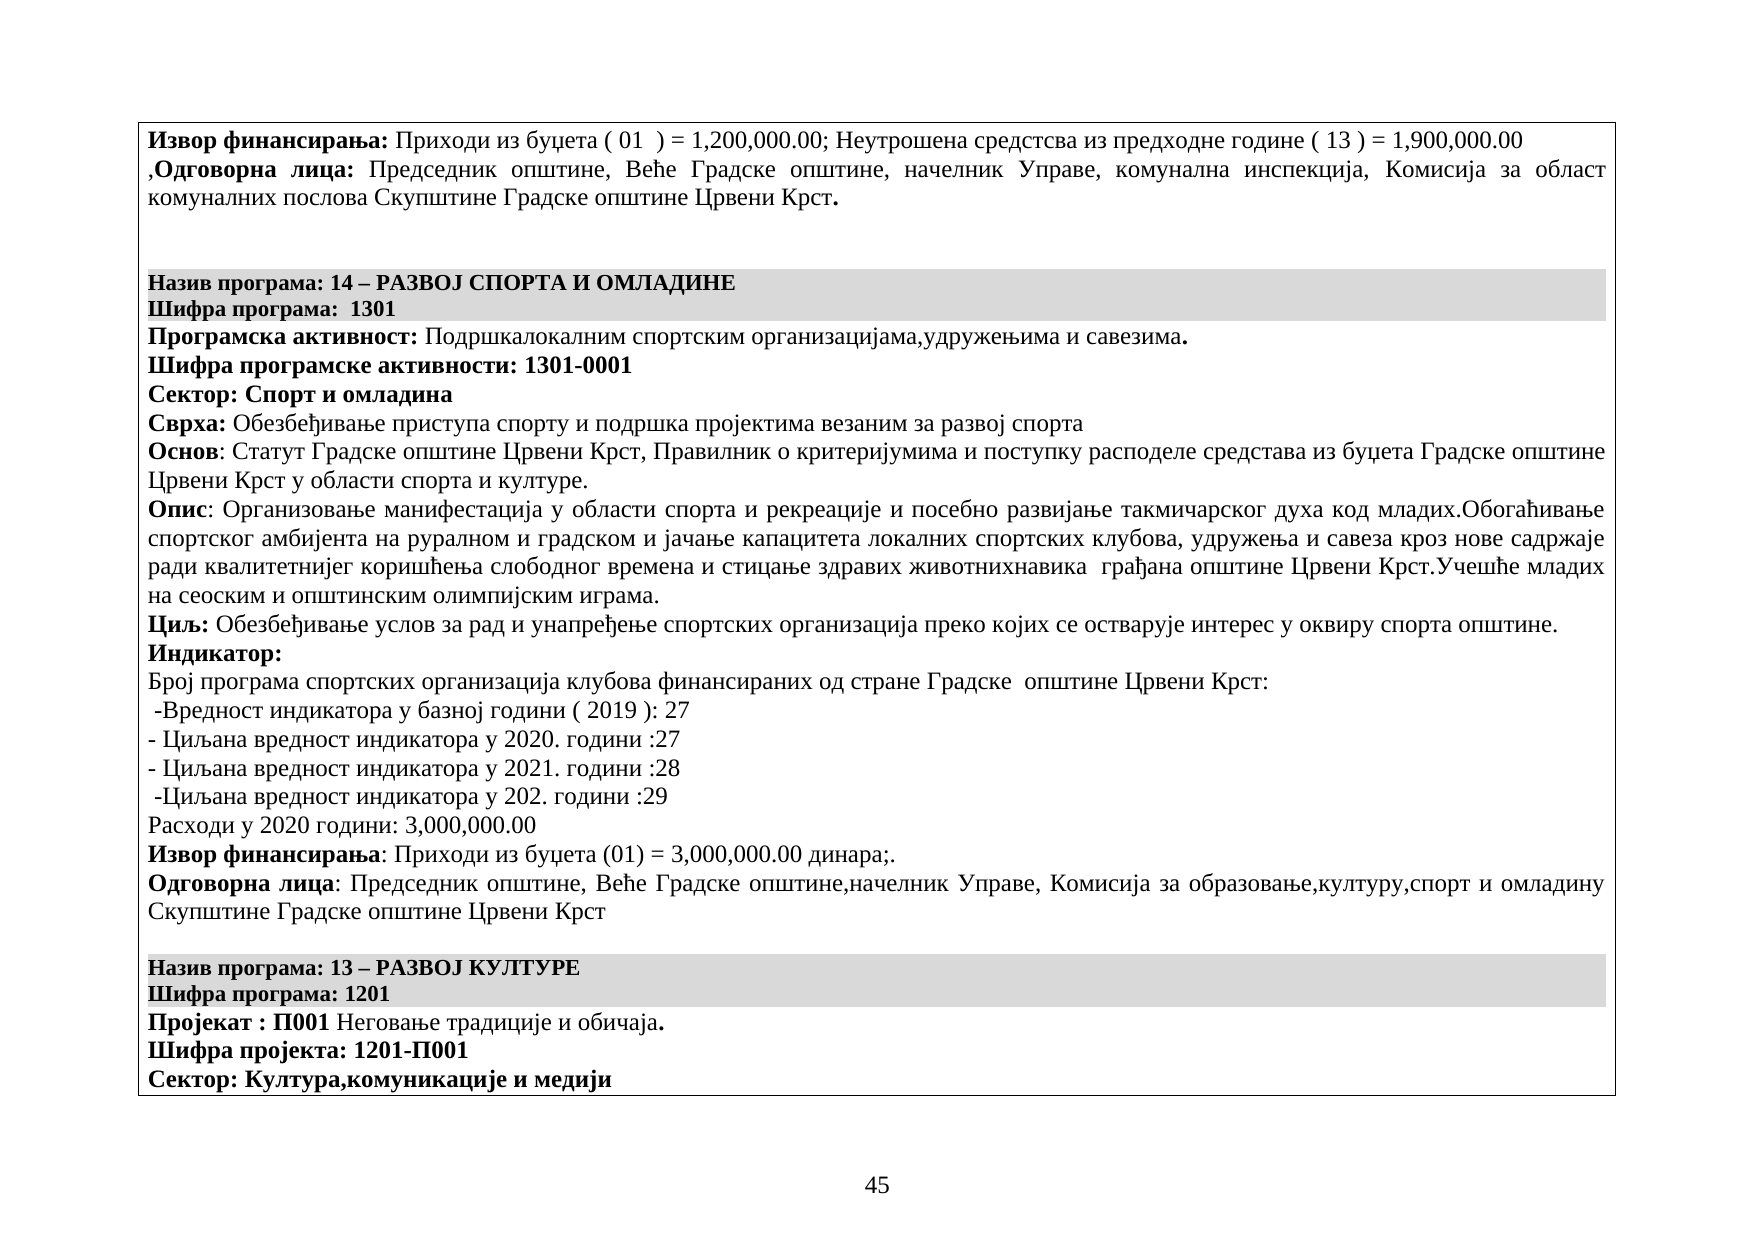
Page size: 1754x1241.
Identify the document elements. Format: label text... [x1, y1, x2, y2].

text -Циљана вредност индикатора у 202. години :29 [148, 781, 1606, 810]
text Индикатор: [148, 638, 1606, 666]
text Број програма спортских организација клубова финансираних од стране Градске општине Црвени Крст: [148, 666, 1606, 695]
text Пројекат : П001 Неговање традиције и обичаја. [148, 1007, 1606, 1035]
text Извор финансирања: Приходи из буџета ( 01 ) = 1,200,000.00; Неутрошена средстсва из предходне године ( 13 ) = 1,900,000.00 [139, 123, 1615, 154]
text Шифра програма: 1301 [148, 295, 1606, 321]
text Расходи у 2020 години: 3,000,000.00 [148, 810, 1606, 839]
text Сектор: Спорт и омладина [148, 379, 1606, 408]
text Шифра програма: 1201 [148, 980, 1606, 1007]
text Шифра програмске активности: 1301-0001 [148, 350, 1606, 379]
text Сектор: Култура,комуникације и медији [139, 1063, 1615, 1095]
text - Циљана вредност индикатора у 2021. години :28 [148, 753, 1606, 781]
text Извор финансирања: Приходи из буџета (01) = 3,000,000.00 динара;. [148, 839, 1606, 868]
text Основ: Статут Градске општине Црвени Крст, Правилник о критеријумима и поступку расподеле средстава из буџета Градске општине Црвени Крст у области спорта и културе. [148, 436, 1606, 494]
text Назив програма: 14 – РАЗВОЈ СПОРТА И ОМЛАДИНЕ [148, 269, 1606, 295]
text Сврха: Обезбеђивање приступа спорту и подршка пројектима везаним за развој спорта [148, 408, 1606, 436]
text Шифра пројекта: 1201-П001 [148, 1035, 1606, 1063]
text Одговорна лица: Председник општине, Веће Градске општине,начелник Управе, Комисија за образовање,културу,спорт и омладину Скупштине Градске општине Црвени Крст [148, 868, 1606, 925]
text - Циљана вредност индикатора у 2020. години :27 [148, 724, 1606, 753]
text Опис: Организовање манифестација у области спорта и рекреације и посебно развијање такмичарског духа код младих.Обогаћивање спортског амбијента на руралном и градском и јачање капацитета локалних спортских клубова, удружења и савеза кроз нове садржаје ради квалитетнијег коришћења слободног времена и стицање здравих животнихнавика грађана општине Црвени Крст.Учешће младих на сеоским и општинским олимпијским играма. [148, 494, 1606, 609]
text ,Одговорна лица: Председник општине, Веће Градске општине, начелник Управе, комунална инспекција, Комисија за област комуналних послова Скупштине Градске општине Црвени Крст. [148, 154, 1606, 211]
text -Вредност индикатора у базној години ( 2019 ): 27 [148, 695, 1606, 724]
text Програмска активност: Подршкалокалним спортским организацијама,удружењима и савезима. [148, 321, 1606, 350]
text Назив програма: 13 – РАЗВОЈ КУЛТУРЕ [148, 954, 1606, 980]
text Циљ: Обезбеђивање услов за рад и унапређење спортских организација преко којих се остварује интерес у оквиру спорта општине. [148, 609, 1606, 638]
